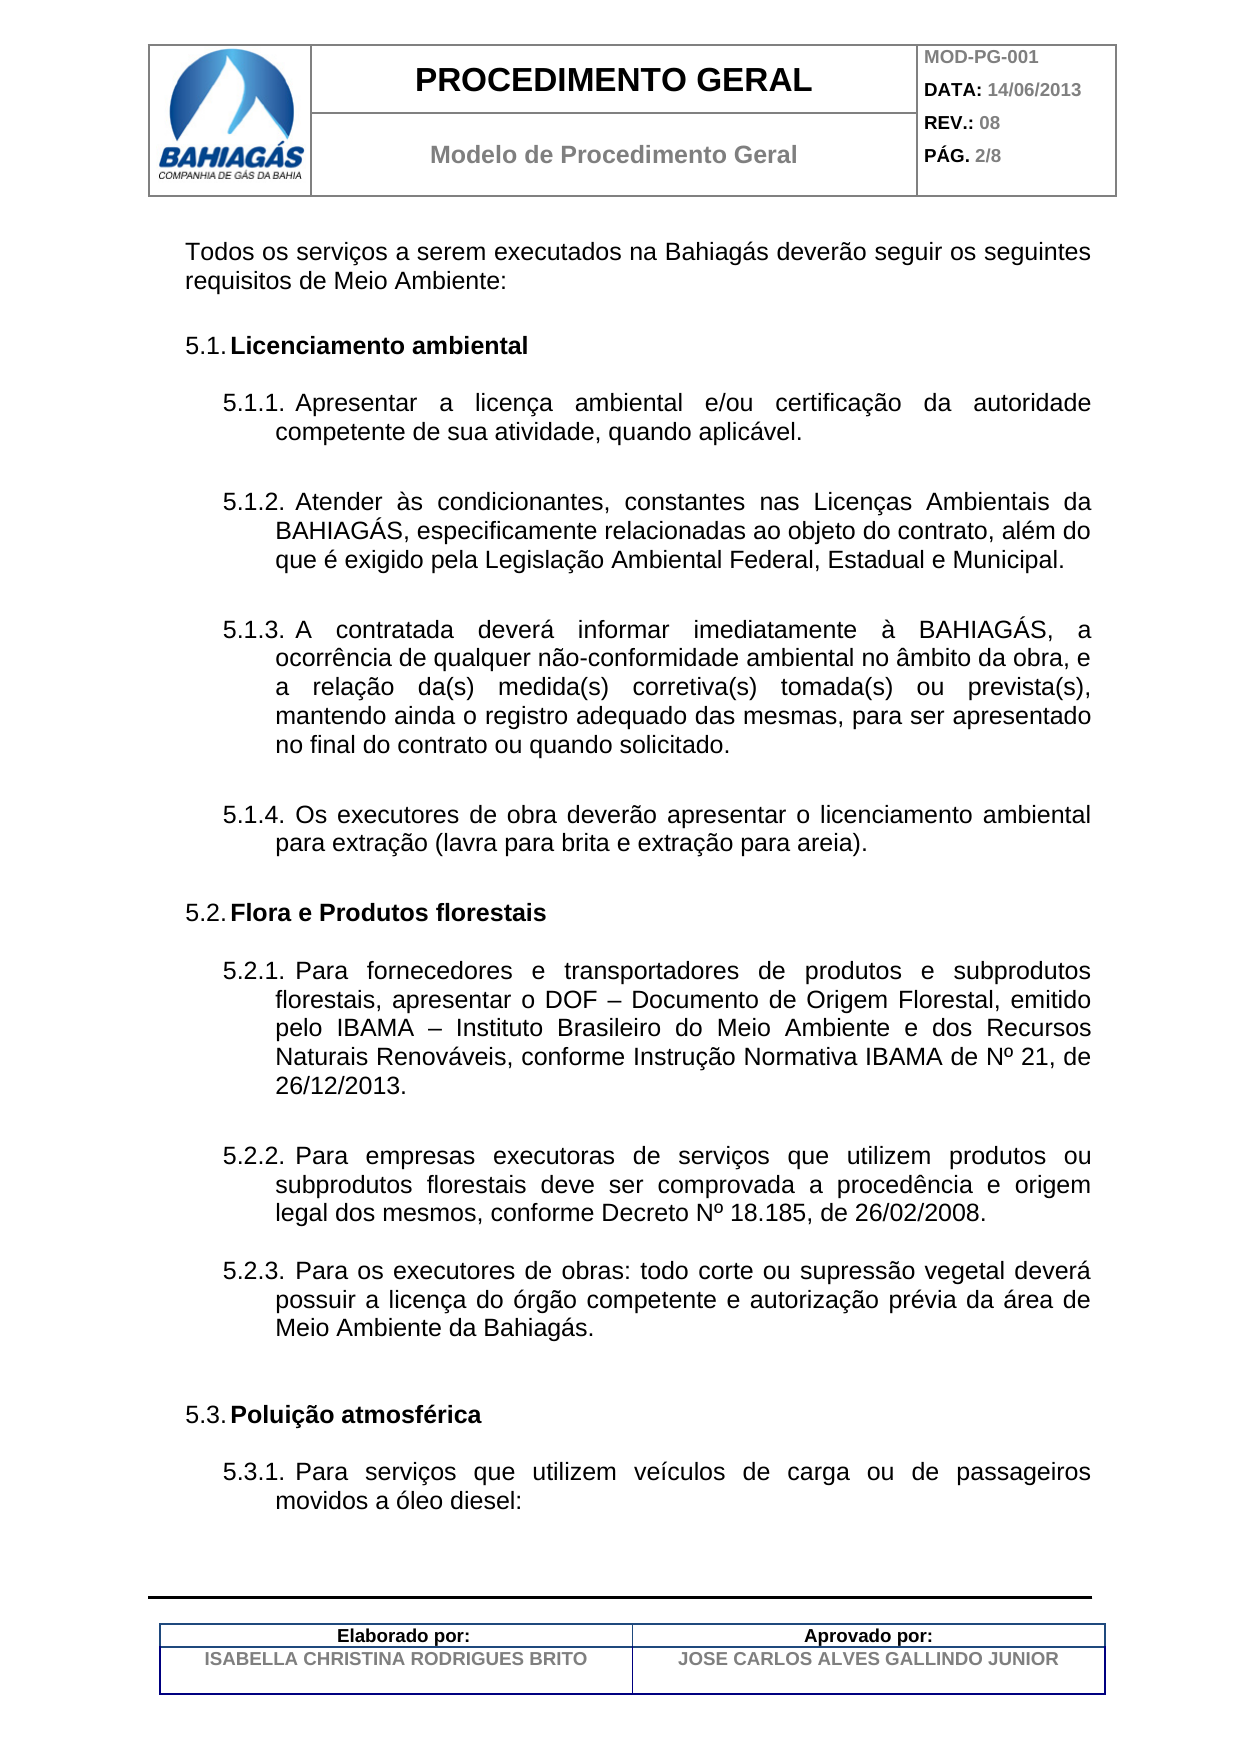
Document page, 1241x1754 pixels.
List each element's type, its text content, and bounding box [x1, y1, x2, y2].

picture [156, 46, 307, 183]
list Os executores de obra deverão apresentar o licenciamento ambiental para extração (lavra para brita e extração para areia). [223, 799, 1092, 857]
list Para serviços que utilizem veículos de carga ou de passageiros movidos a óleo diesel: [223, 1457, 1092, 1514]
list Para fornecedores e transportadores de produtos e subprodutos florestais, apresentar o DOF – Documento de Origem Florestal, emitido pelo IBAMA – Instituto Brasileiro do Meio Ambiente e dos Recursos Naturais Renováveis, conforme Instrução Normativa IBAMA de Nº 21, de 26/12/2013. [223, 956, 1092, 1099]
text Todos os serviços a serem executados na Bahiagás deverão seguir os seguintes requisitos de Meio Ambiente: [185, 237, 1092, 294]
list Para empresas executoras de serviços que utilizem produtos ou subprodutos florestais deve ser comprovada a procedência e origem legal dos mesmos, conforme Decreto Nº 18.185, de 26/02/2008. [223, 1141, 1092, 1227]
list Poluição atmosférica [185, 1399, 1092, 1428]
list Licenciamento ambiental [185, 331, 1092, 359]
list A contratada deverá informar imediatamente à BAHIAGÁS, a ocorrência de qualquer não-conformidade ambiental no âmbito da obra, e a relação da(s) medida(s) corretiva(s) tomada(s) ou prevista(s), mantendo ainda o registro adequado das mesmas, para ser apresentado no final do contrato ou quando solicitado. [223, 614, 1092, 758]
list Atender às condicionantes, constantes nas Licenças Ambientais da BAHIAGÁS, especificamente relacionadas ao objeto do contrato, além do que é exigido pela Legislação Ambiental Federal, Estadual e Municipal. [223, 487, 1092, 573]
list Para os executores de obras: todo corte ou supressão vegetal deverá possuir a licença do órgão competente e autorização prévia da área de Meio Ambiente da Bahiagás. [223, 1256, 1092, 1342]
list Apresentar a licença ambiental e/ou certificação da autoridade competente de sua atividade, quando aplicável. [223, 388, 1092, 446]
list Flora e Produtos florestais [185, 898, 1092, 927]
